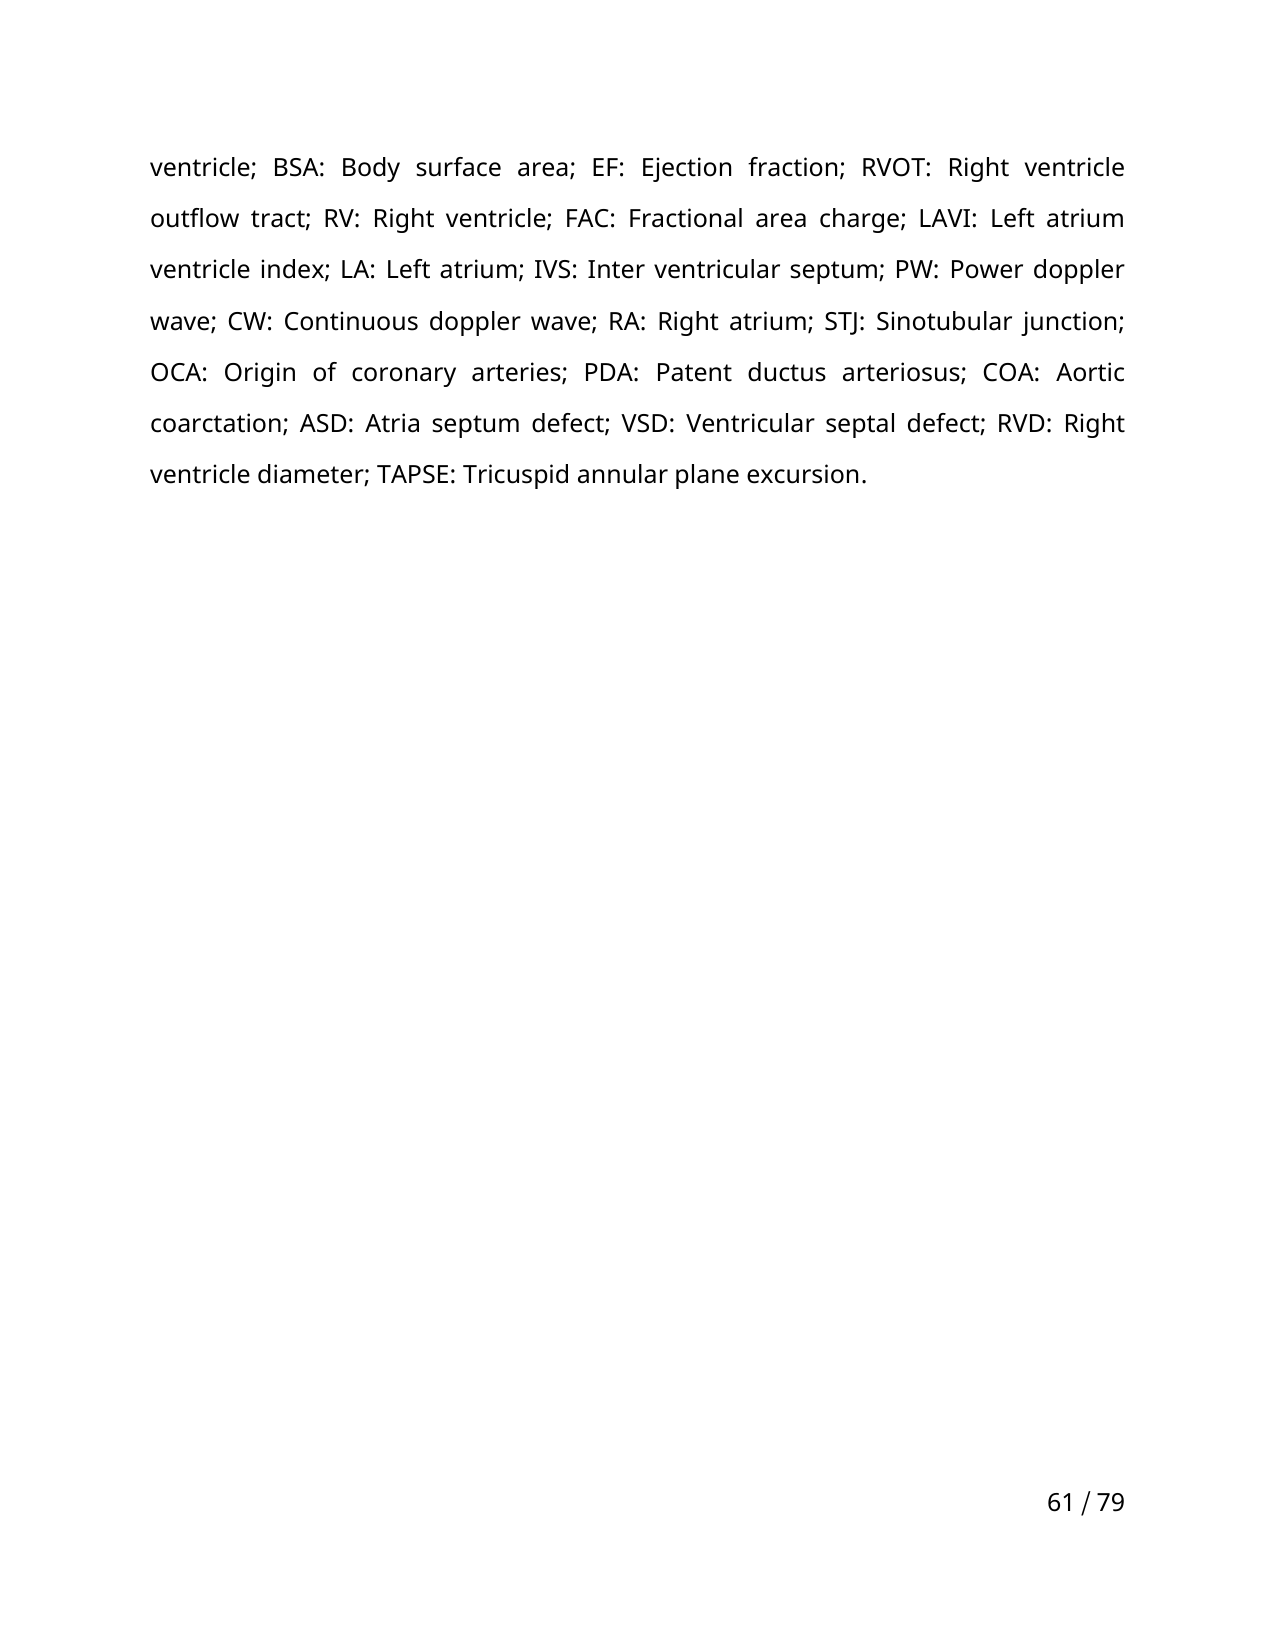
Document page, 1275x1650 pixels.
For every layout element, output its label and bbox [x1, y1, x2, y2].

text [150, 150, 1125, 490]
